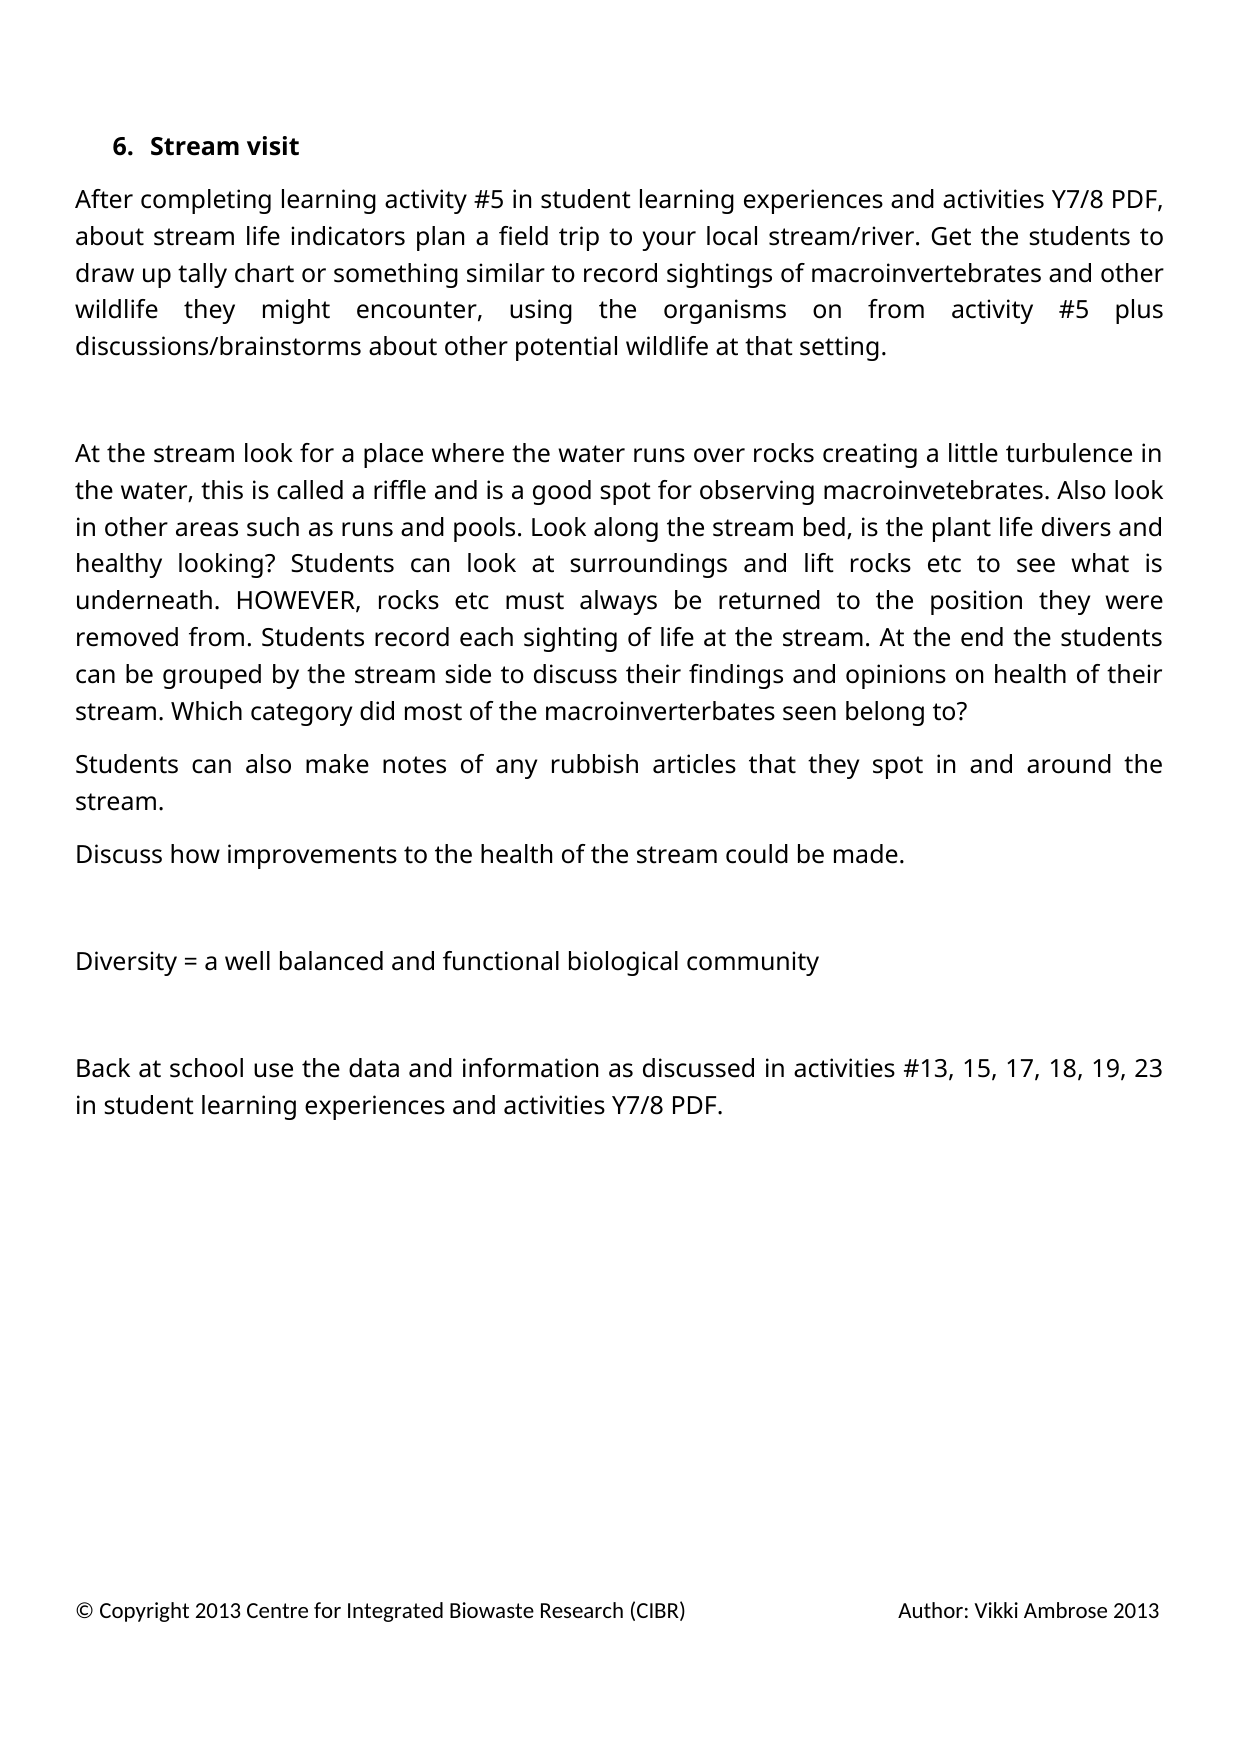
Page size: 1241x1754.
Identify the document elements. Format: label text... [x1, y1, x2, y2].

text Back at school use the data and information as discussed in activities #13, 15, 17, 18, 19, 23 in student learning experiences and activities Y7/8 PDF. [75, 1051, 1165, 1121]
text At the stream look for a place where the water runs over rocks creating a little turbulence in the water, this is called a riffle and is a good spot for observing macroinvetebrates. Also look in other areas such as runs and pools. Look along the stream bed, is the plant life divers and healthy looking? Students can look at surroundings and lift rocks etc to see what is underneath. HOWEVER, rocks etc must always be returned to the position they were removed from. Students record each sighting of life at the stream. At the end the students can be grouped by the stream side to discuss their findings and opinions on health of their stream. Which category did most of the macroinverterbates seen belong to? [75, 436, 1165, 727]
text Diversity = a well balanced and functional biological community [75, 944, 1165, 978]
text After completing learning activity #5 in student learning experiences and activities Y7/8 PDF, about stream life indicators plan a field trip to your local stream/river. Get the students to draw up tally chart or something similar to record sightings of macroinvertebrates and other wildlife they might encounter, using the organisms on from activity #5 plus discussions/brainstorms about other potential wildlife at that setting. [75, 182, 1165, 363]
text Students can also make notes of any rubbish articles that they spot in and around the stream. [75, 747, 1165, 817]
list Stream visit [112, 128, 1165, 162]
text Discuss how improvements to the health of the stream could be made. [75, 837, 1165, 871]
